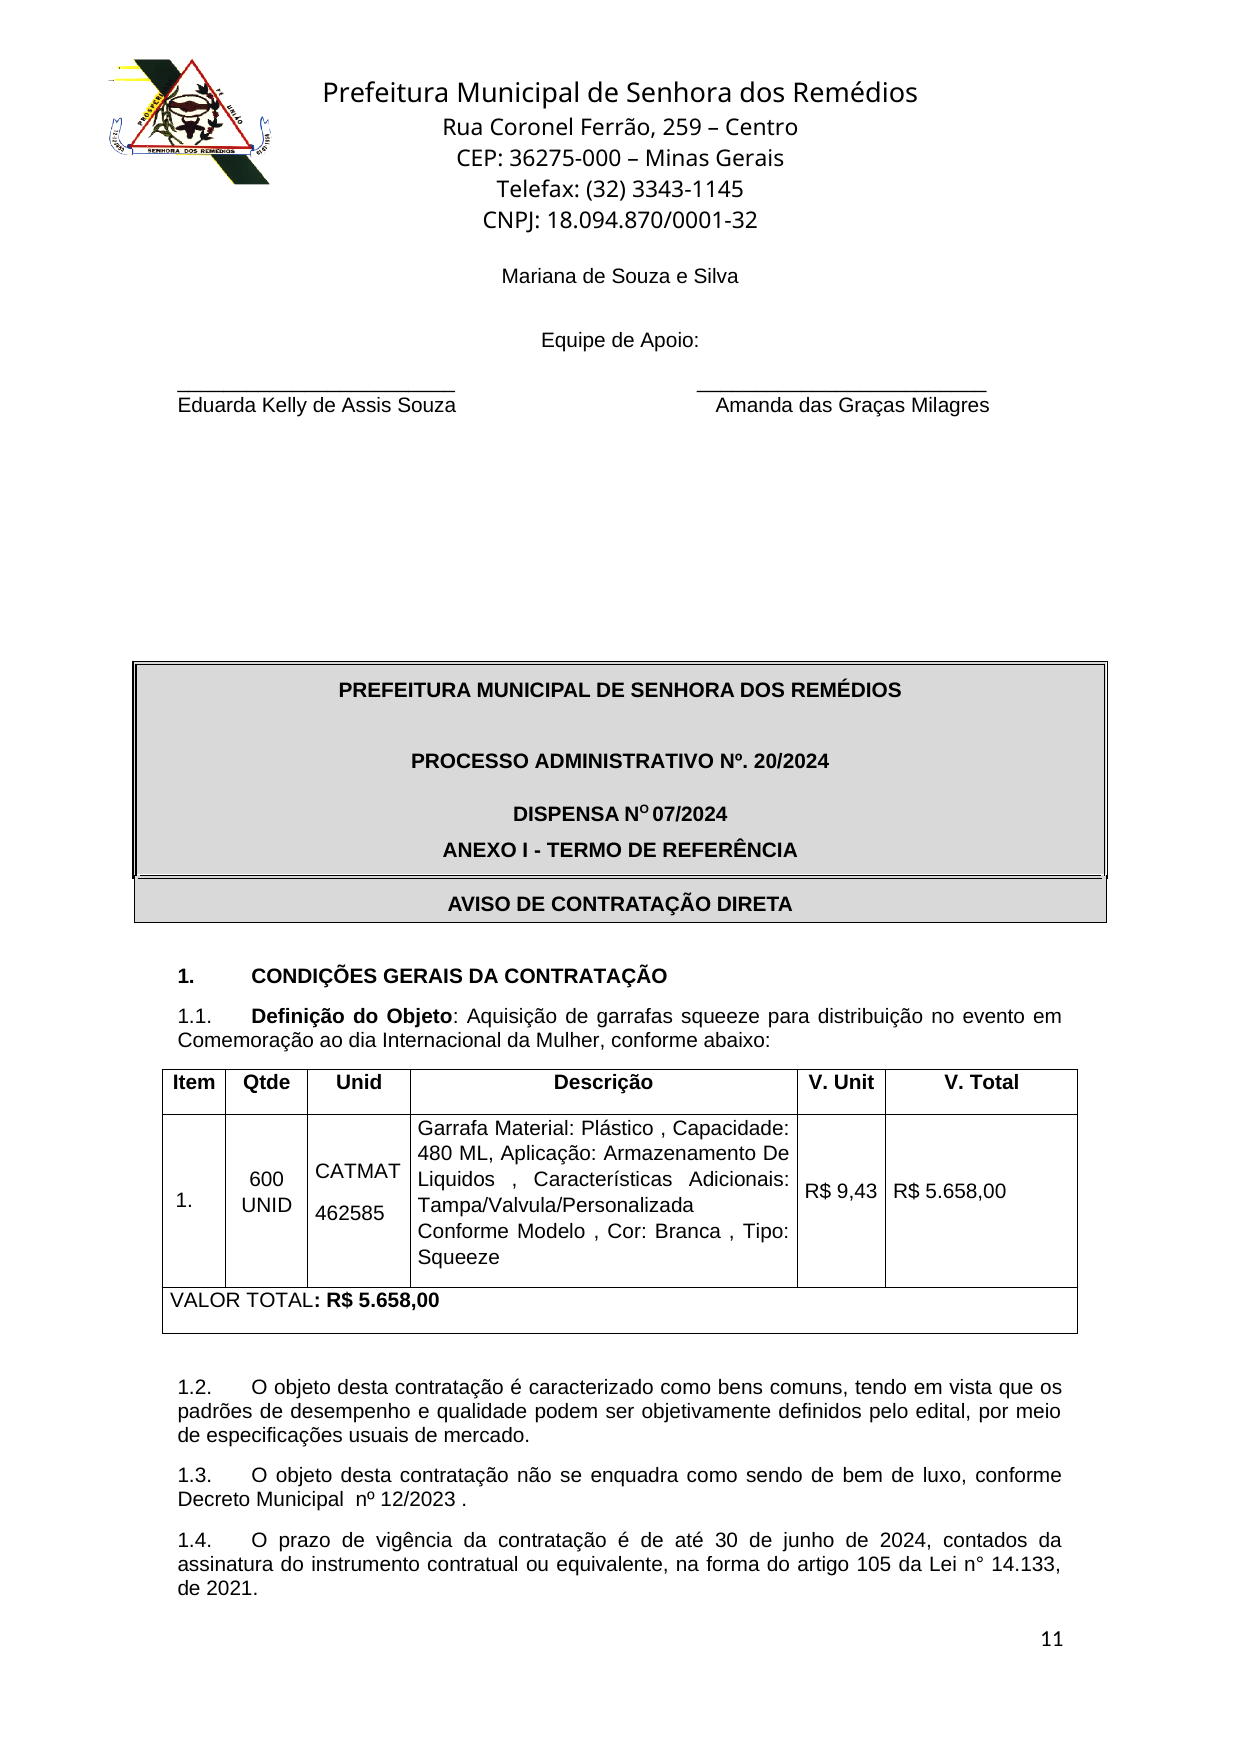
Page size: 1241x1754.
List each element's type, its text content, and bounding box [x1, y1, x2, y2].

table_cell R$ 5.658,00 [886, 1115, 1077, 1287]
table_cell CATMAT 462585 [308, 1115, 410, 1287]
table_header PREFEITURA MUNICIPAL DE SENHORA DOS REMÉDIOS PROCESSO ADMINISTRATIVO Nº. 20/2024 [137, 665, 1104, 789]
table_header V. Unit [798, 1070, 885, 1114]
table_cell [163, 1115, 225, 1287]
text 1.1. Definição do Objeto: Aquisição de garrafas squeeze para distribuição no evento em Comemoração ao dia Internacional da Mulher, conforme abaixo: [177, 1004, 1063, 1052]
table_header Unid [308, 1070, 410, 1114]
text ________________________ _________________________ [177, 369, 1063, 393]
table_cell AVISO DE CONTRATAÇÃO DIRETA [135, 875, 1106, 922]
text 1.4. O prazo de vigência da contratação é de até 30 de junho de 2024, contados da assinatura do instrumento contratual ou equivalente, na forma do artigo 105 da Lei n° 14.133, de 2021. [177, 1528, 1063, 1599]
text 1.3. O objeto desta contratação não se enquadra como sendo de bem de luxo, conforme Decreto Municipal nº 12/2023 . [177, 1463, 1063, 1511]
text Equipe de Apoio: [177, 328, 1063, 352]
text Mariana de Souza e Silva [177, 264, 1063, 288]
table_cell VALOR TOTAL: R$ 5.658,00 [163, 1288, 1077, 1333]
table_header V. Total [886, 1070, 1077, 1114]
table_header Qtde [226, 1070, 307, 1114]
text Eduarda Kelly de Assis Souza Amanda das Graças Milagres [177, 393, 1063, 417]
table_cell R$ 9,43 [798, 1115, 885, 1287]
table_cell 600 UNID [226, 1115, 307, 1287]
table_header Descrição [411, 1070, 797, 1114]
text 1.2. O objeto desta contratação é caracterizado como bens comuns, tendo em vista que os padrões de desempenho e qualidade podem ser objetivamente definidos pelo edital, por meio de especificações usuais de mercado. [177, 1374, 1063, 1446]
text 1. CONDIÇÕES GERAIS DA CONTRATAÇÃO [177, 964, 1063, 988]
table_header Item [163, 1070, 225, 1114]
table_cell Garrafa Material: Plástico , Capacidade: 480 ML, Aplicação: Armazenamento De Liquidos , Características Adicionais: Tampa/Valvula/Personalizada Conforme Modelo , Cor: Branca , Tipo: Squeeze [411, 1115, 797, 1287]
table_cell DISPENSA NO 07/2024 ANEXO I - TERMO DE REFERÊNCIA [137, 789, 1104, 874]
